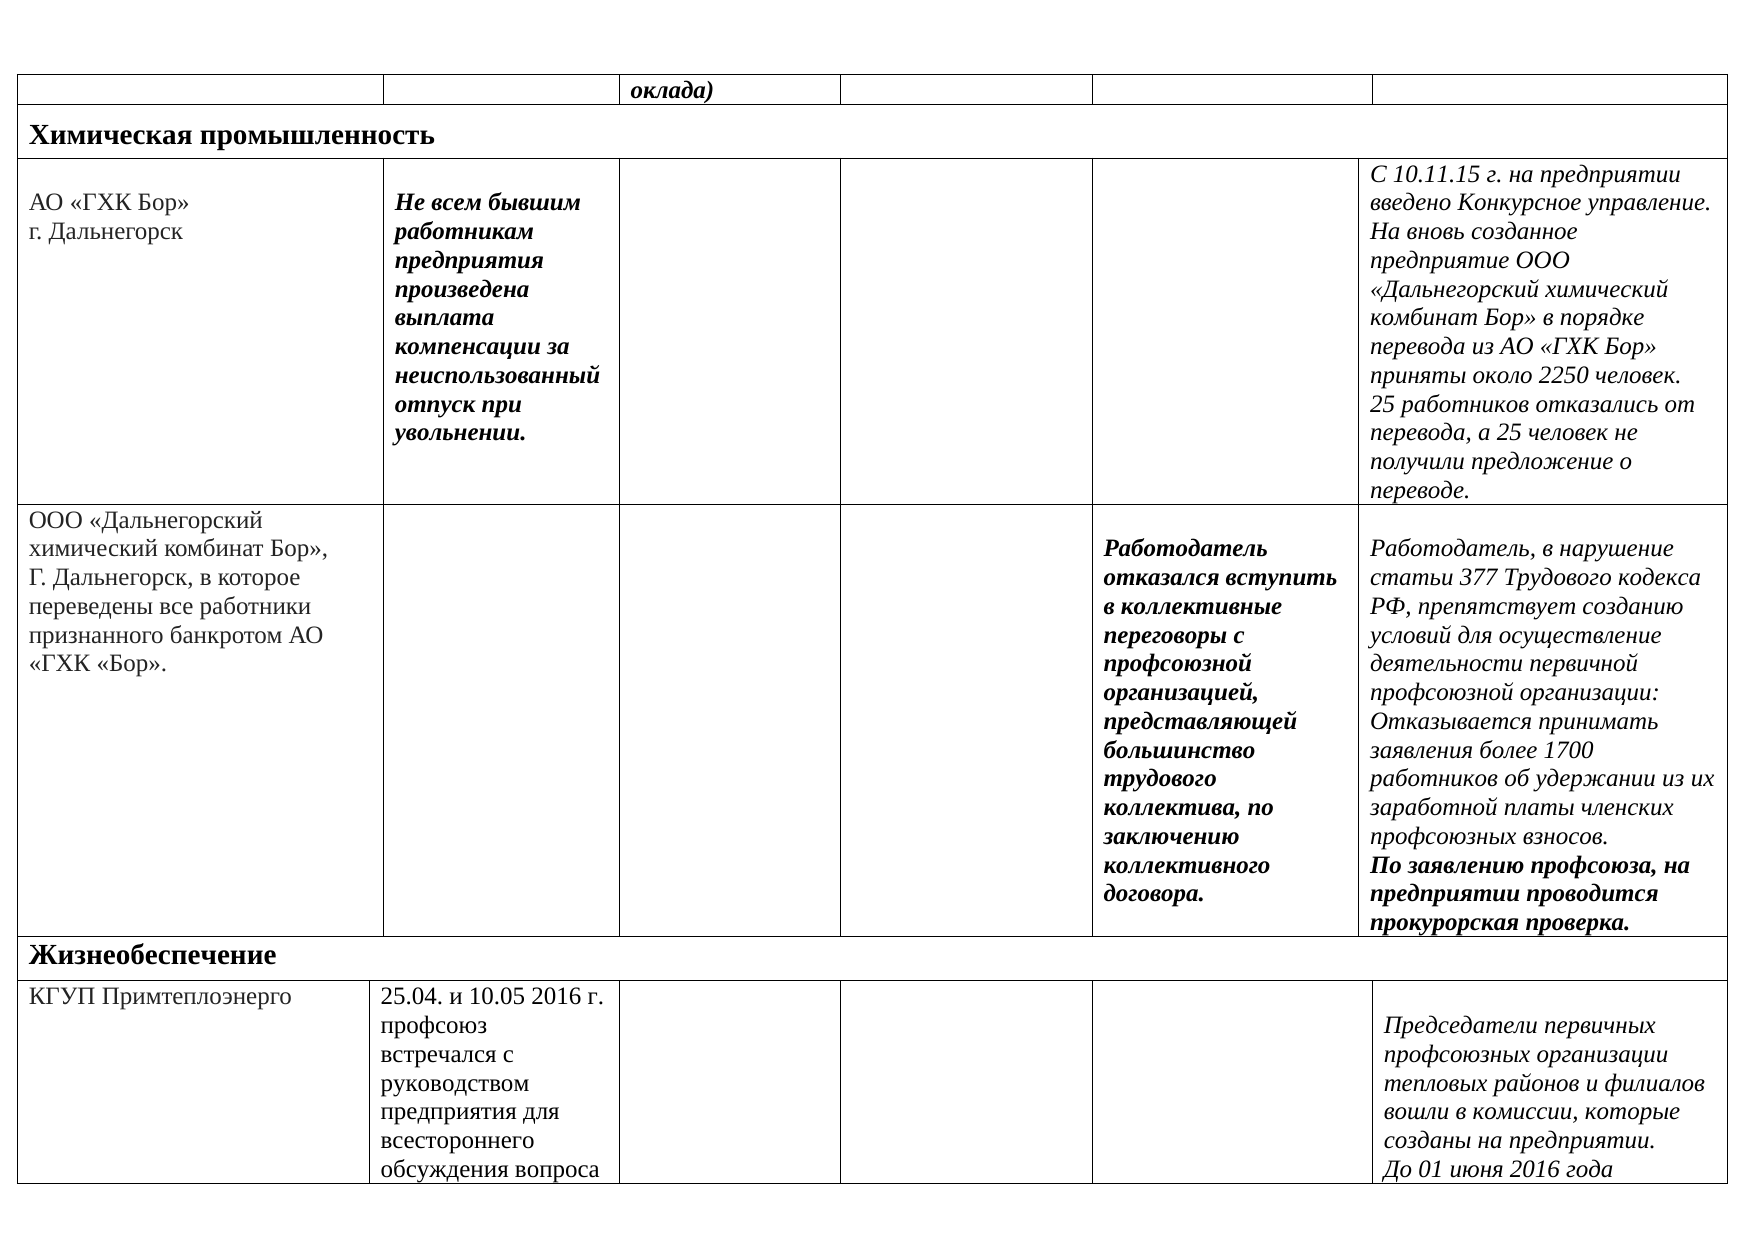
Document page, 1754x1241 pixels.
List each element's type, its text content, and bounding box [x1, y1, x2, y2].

table_cell [841, 981, 1092, 1183]
table_cell ООО «Дальнегорский химический комбинат Бор», Г. Дальнегорск, в которое переведены все работники признанного банкротом АО «ГХК «Бор». [18, 505, 383, 936]
table_cell С 10.11.15 г. на предприятии введено Конкурсное управление. На вновь созданное предприятие ООО «Дальнегорский химический комбинат Бор» в порядке перевода из АО «ГХК Бор» приняты около 2250 человек. 25 работников отказались от перевода, а 25 человек не получили предложение о переводе. [1359, 159, 1727, 504]
table_cell [384, 75, 619, 104]
table_cell [384, 505, 619, 936]
table_cell Химическая промышленность [18, 105, 1727, 158]
table_cell Работодатель, в нарушение статьи 377 Трудового кодекса РФ, препятствует созданию условий для осуществление деятельности первичной профсоюзной организации: Отказывается принимать заявления более 1700 работников об удержании из их заработной платы членских профсоюзных взносов. По заявлению профсоюза, на предприятии проводится прокурорская проверка. [1359, 505, 1727, 936]
table_cell [1093, 75, 1372, 104]
table_cell [841, 159, 1092, 504]
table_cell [370, 981, 619, 1183]
table_cell [841, 505, 1092, 936]
table_cell [841, 75, 1092, 104]
table_cell [620, 505, 840, 936]
table_cell АО «ГХК Бор» г. Дальнегорск [18, 159, 383, 504]
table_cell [18, 981, 369, 1183]
table_cell Жизнеобеспечение [18, 937, 1727, 980]
table_cell [1093, 981, 1372, 1183]
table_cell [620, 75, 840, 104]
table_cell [1373, 981, 1727, 1183]
table_cell Работодатель отказался вступить в коллективные переговоры с профсоюзной организацией, представляющей большинство трудового коллектива, по заключению коллективного договора. [1093, 505, 1358, 936]
table_cell [1093, 159, 1358, 504]
table_cell [620, 981, 840, 1183]
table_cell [1373, 75, 1727, 104]
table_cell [18, 75, 383, 104]
table_cell Не всем бывшим работникам предприятия произведена выплата компенсации за неиспользованный отпуск при увольнении. [384, 159, 619, 504]
table_cell [620, 159, 840, 504]
